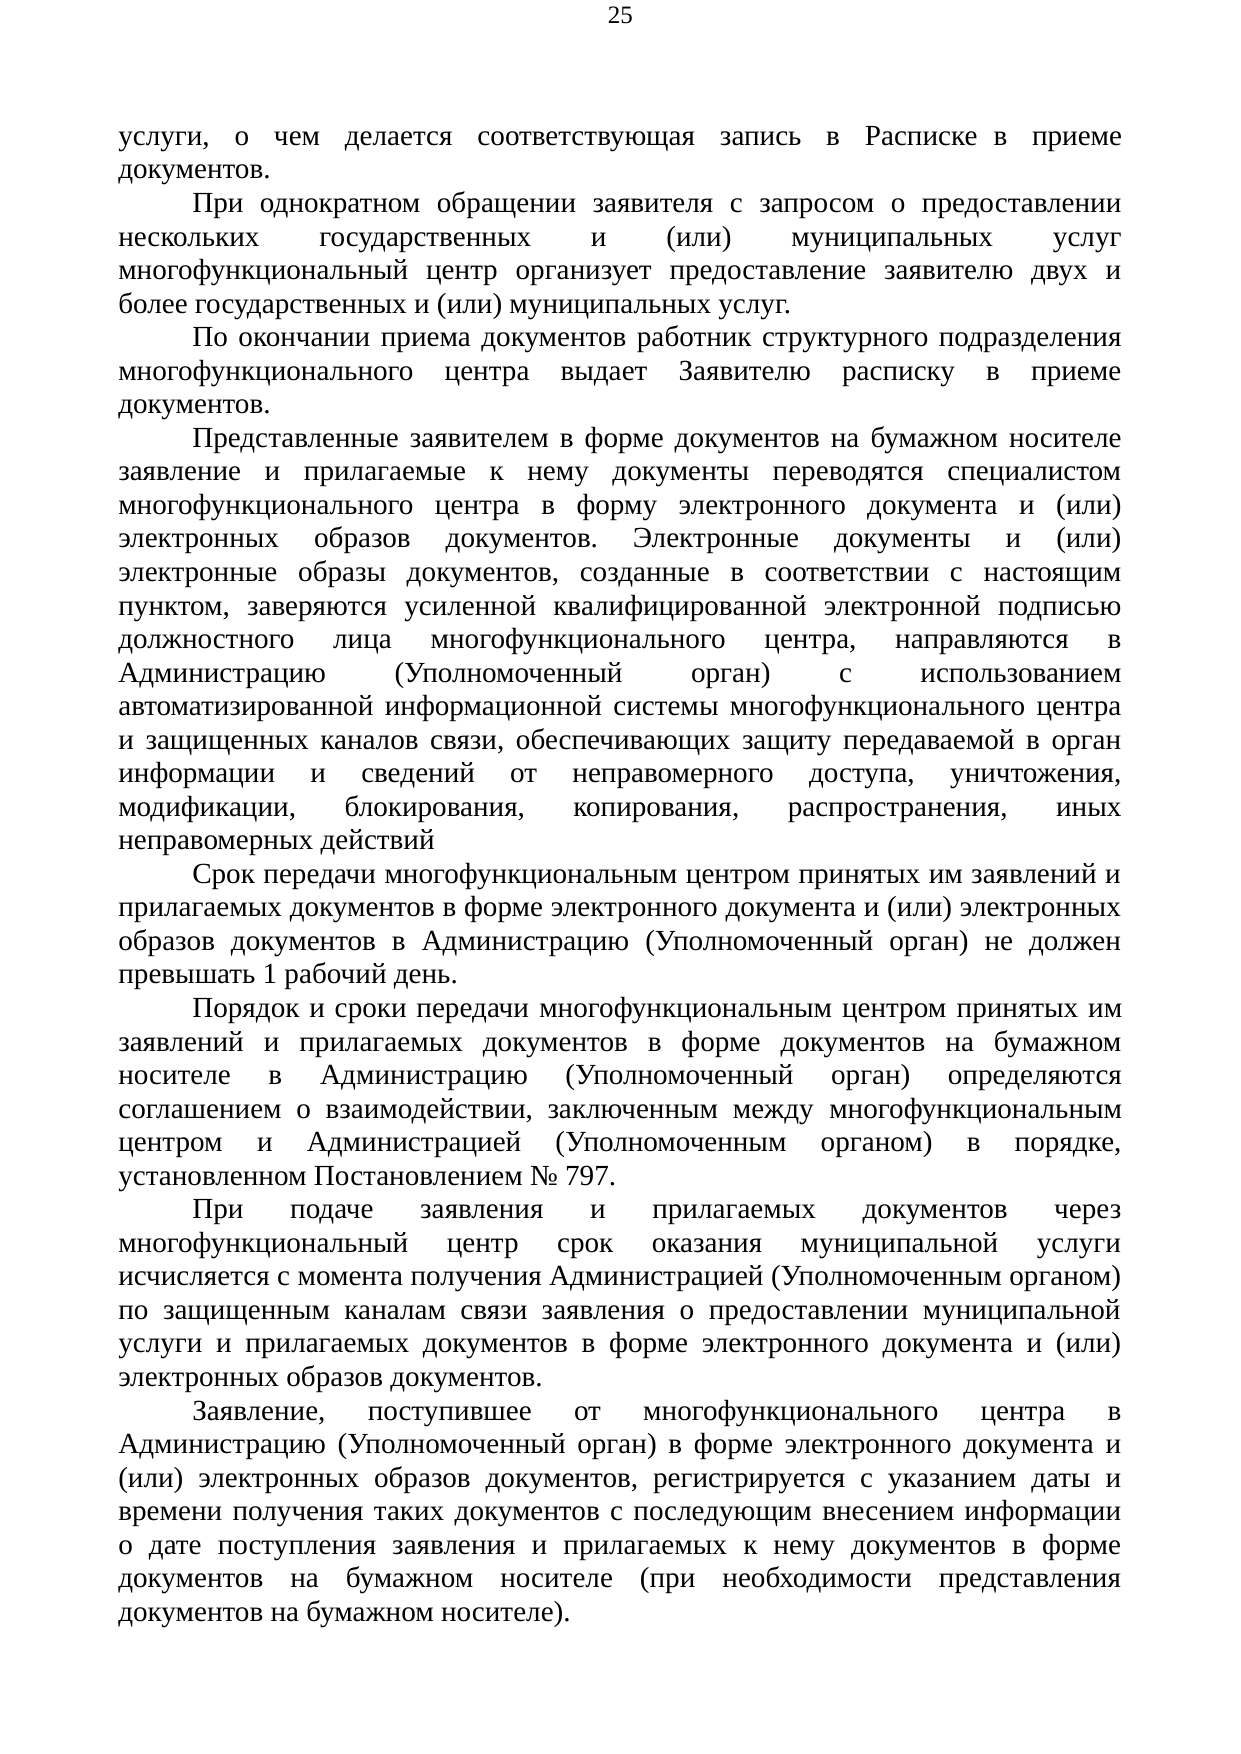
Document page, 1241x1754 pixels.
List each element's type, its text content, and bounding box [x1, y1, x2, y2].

text При подаче заявления и прилагаемых документов через многофункциональный центр срок оказания муниципальной услуги исчисляется с момента получения Администрацией (Уполномоченным органом) по защищенным каналам связи заявления о предоставлении муниципальной услуги и прилагаемых документов в форме электронного документа и (или) электронных образов документов. [118, 1191, 1122, 1393]
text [118, 118, 1122, 185]
text По окончании приема документов работник структурного подразделения многофункционального центра выдает Заявителю расписку в приеме документов. [118, 319, 1122, 420]
text При однократном обращении заявителя с запросом о предоставлении нескольких государственных и (или) муниципальных услуг многофункциональный центр организует предоставление заявителю двух и более государственных и (или) муниципальных услуг. [118, 185, 1122, 319]
text Срок передачи многофункциональным центром принятых им заявлений и прилагаемых документов в форме электронного документа и (или) электронных образов документов в Администрацию (Уполномоченный орган) не должен превышать 1 рабочий день. [118, 856, 1122, 990]
text Порядок и сроки передачи многофункциональным центром принятых им заявлений и прилагаемых документов в форме документов на бумажном носителе в Администрацию (Уполномоченный орган) определяются соглашением о взаимодействии, заключенным между многофункциональным центром и Администрацией (Уполномоченным органом) в порядке, установленном Постановлением № 797. [118, 990, 1122, 1191]
text Заявление, поступившее от многофункционального центра в Администрацию (Уполномоченный орган) в форме электронного документа и (или) электронных образов документов, регистрируется с указанием даты и времени получения таких документов с последующим внесением информации о дате поступления заявления и прилагаемых к нему документов в форме документов на бумажном носителе (при необходимости представления документов на бумажном носителе). [118, 1393, 1122, 1627]
text Представленные заявителем в форме документов на бумажном носителе заявление и прилагаемые к нему документы переводятся специалистом многофункционального центра в форму электронного документа и (или) электронных образов документов. Электронные документы и (или) электронные образы документов, созданные в соответствии с настоящим пунктом, заверяются усиленной квалифицированной электронной подписью должностного лица многофункционального центра, направляются в Администрацию (Уполномоченный орган) с использованием автоматизированной информационной системы многофункционального центра и защищенных каналов связи, обеспечивающих защиту передаваемой в орган информации и сведений от неправомерного доступа, уничтожения, модификации, блокирования, копирования, распространения, иных неправомерных действий [118, 420, 1122, 856]
